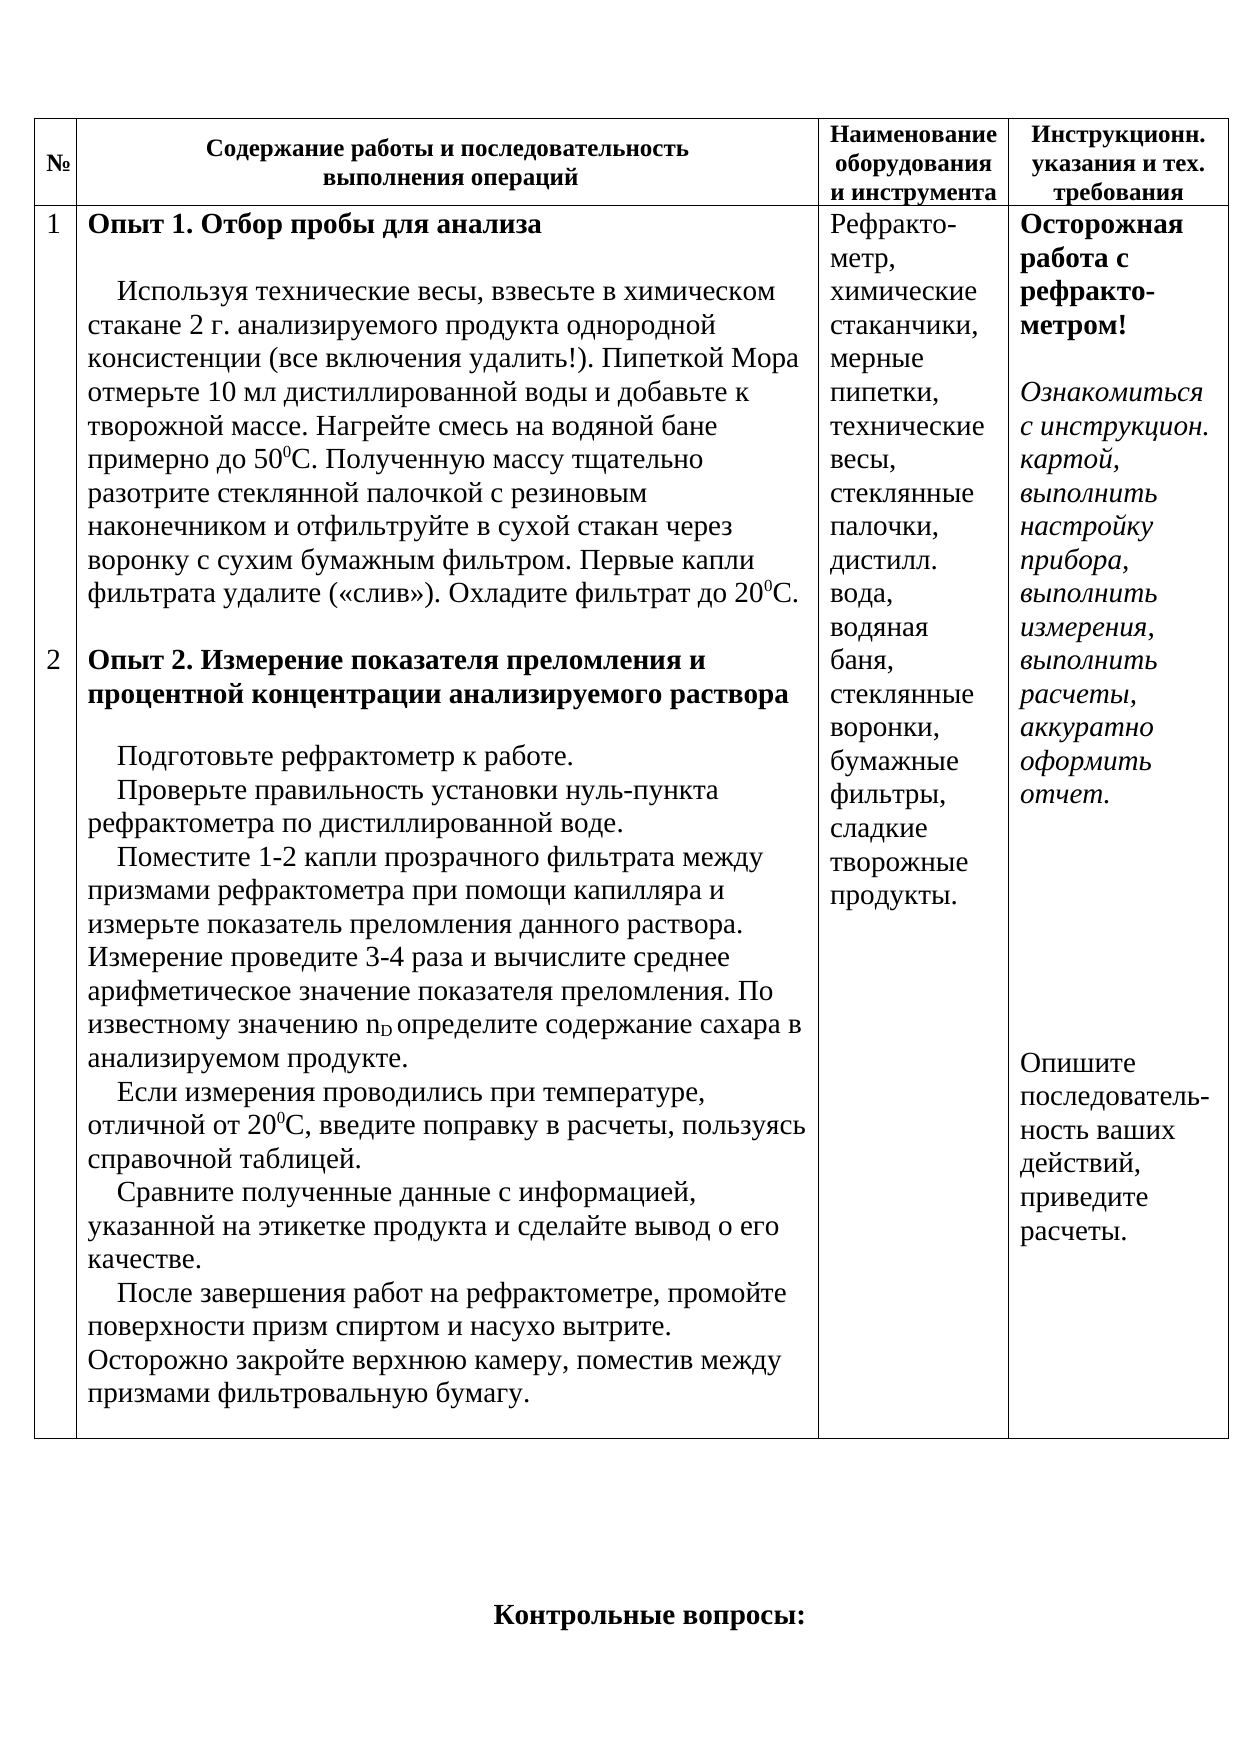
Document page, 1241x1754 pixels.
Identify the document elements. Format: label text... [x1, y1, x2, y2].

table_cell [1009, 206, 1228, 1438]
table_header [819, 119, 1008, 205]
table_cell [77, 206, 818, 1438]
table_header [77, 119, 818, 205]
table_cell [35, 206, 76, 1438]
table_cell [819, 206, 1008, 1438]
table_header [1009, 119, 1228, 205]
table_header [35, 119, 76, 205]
text Контрольные вопросы: [148, 1597, 1152, 1631]
